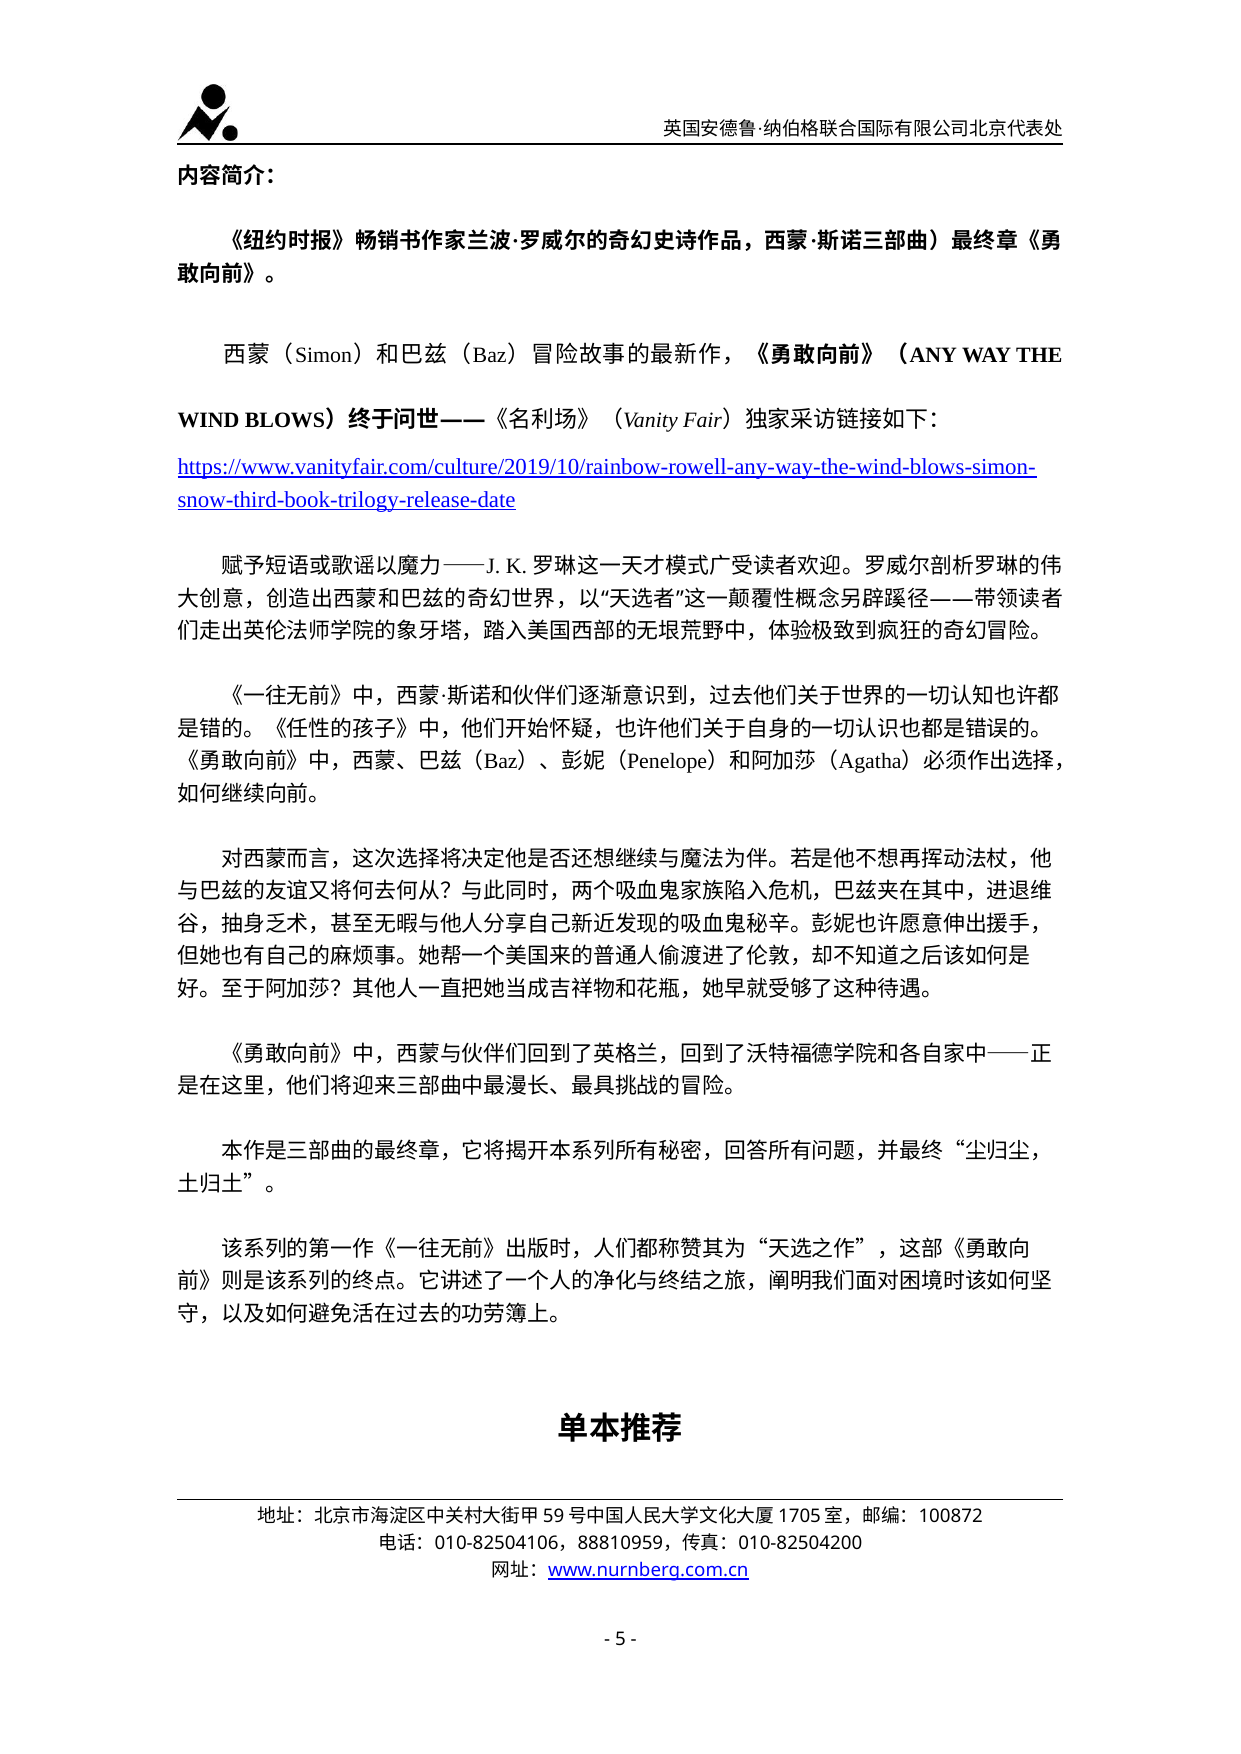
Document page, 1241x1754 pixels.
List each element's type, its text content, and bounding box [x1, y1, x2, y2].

text 《纽约时报》畅销书作家兰波·罗威尔的奇幻史诗作品，西蒙·斯诺三部曲）最终章《勇敢向前》。 [177, 223, 1063, 288]
text 《勇敢向前》中，西蒙与伙伴们回到了英格兰，回到了沃特福德学院和各自家中——正是在这里，他们将迎来三部曲中最漫长、最具挑战的冒险。 [177, 1035, 1063, 1100]
text 西蒙（Simon）和巴兹（Baz）冒险故事的最新作，《勇敢向前》（ANY WAY THE WIND BLOWS）终于问世——《名利场》（Vanity Fair）独家采访链接如下： [177, 320, 1063, 450]
text 本作是三部曲的最终章，它将揭开本系列所有秘密，回答所有问题，并最终“尘归尘，土归土”。 [177, 1133, 1063, 1198]
text 赋予短语或歌谣以魔力——J. K. 罗琳这一天才模式广受读者欢迎。罗威尔剖析罗琳的伟大创意，创造出西蒙和巴兹的奇幻世界，以“天选者”这一颠覆性概念另辟蹊径——带领读者们走出英伦法师学院的象牙塔，踏入美国西部的无垠荒野中，体验极致到疯狂的奇幻冒险。 [177, 548, 1063, 645]
text 该系列的第一作《一往无前》出版时，人们都称赞其为“天选之作”，这部《勇敢向前》则是该系列的终点。它讲述了一个人的净化与终结之旅，阐明我们面对困境时该如何坚守，以及如何避免活在过去的功劳簿上。 [177, 1230, 1063, 1328]
text https://www.vanityfair.com/culture/2019/10/rainbow-rowell-any-way-the-wind-blows-simon-snow-third-book-trilogy-release-date [177, 450, 1063, 515]
picture [177, 84, 238, 141]
text 对西蒙而言，这次选择将决定他是否还想继续与魔法为伴。若是他不想再挥动法杖，他与巴兹的友谊又将何去何从？与此同时，两个吸血鬼家族陷入危机，巴兹夹在其中，进退维谷，抽身乏术，甚至无暇与他人分享自己新近发现的吸血鬼秘辛。彭妮也许愿意伸出援手，但她也有自己的麻烦事。她帮一个美国来的普通人偷渡进了伦敦，却不知道之后该如何是好。至于阿加莎？其他人一直把她当成吉祥物和花瓶，她早就受够了这种待遇。 [177, 840, 1063, 1003]
text 内容简介： [177, 158, 1063, 190]
text 单本推荐 [177, 1393, 1063, 1458]
text 《一往无前》中，西蒙·斯诺和伙伴们逐渐意识到，过去他们关于世界的一切认知也许都是错的。《任性的孩子》中，他们开始怀疑，也许他们关于自身的一切认识也都是错误的。《勇敢向前》中，西蒙、巴兹（Baz）、彭妮（Penelope）和阿加莎（Agatha）必须作出选择，如何继续向前。 [177, 678, 1063, 808]
